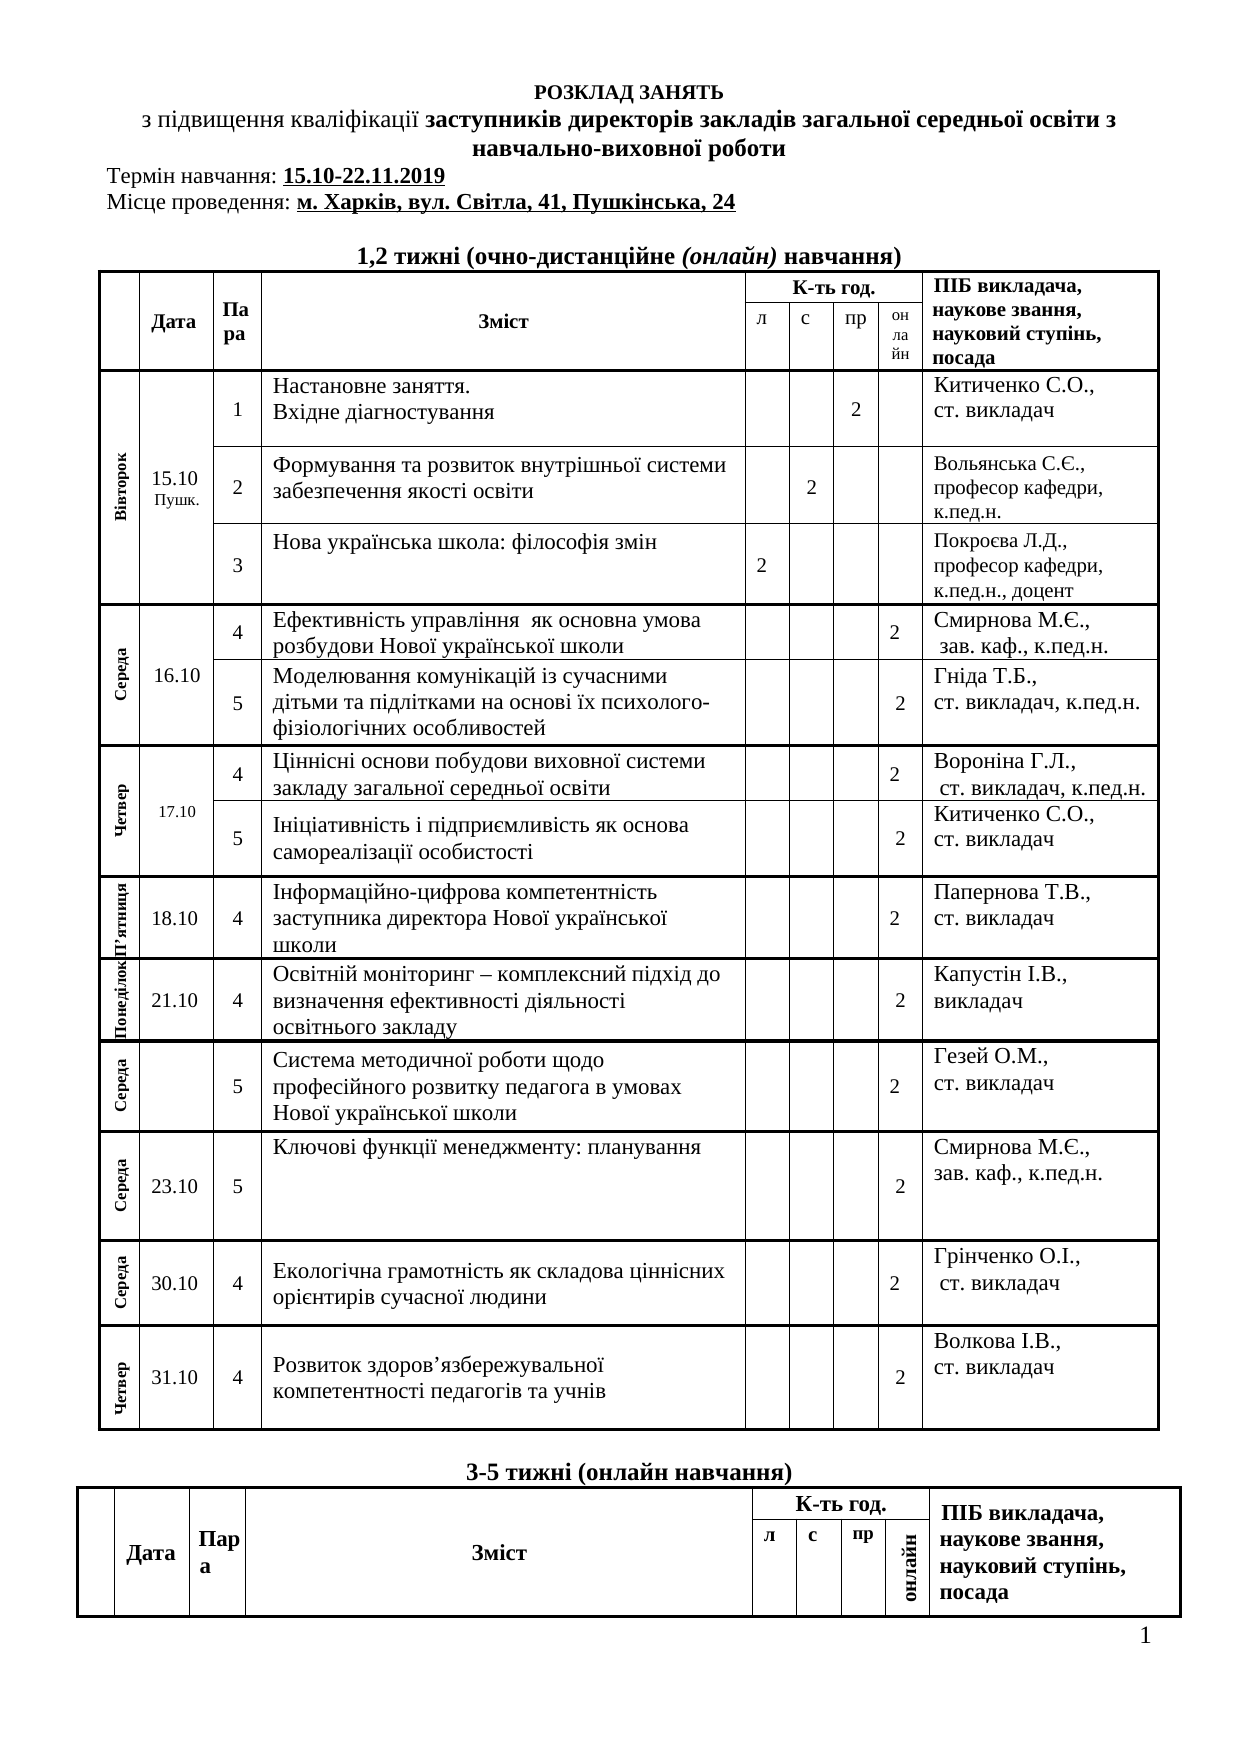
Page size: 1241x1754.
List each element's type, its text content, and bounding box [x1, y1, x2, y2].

table_cell 18.10 [140, 878, 213, 957]
text з підвищення кваліфікації заступників директорів закладів загальної середньої освіти з навчально-виховної роботи [106, 104, 1152, 162]
table_header ПІБ викладача, наукове звання, науковий ступінь, посада [930, 1489, 1179, 1615]
table_header [101, 273, 139, 369]
table_cell [834, 524, 878, 603]
table_cell [834, 606, 878, 658]
table_header Зміст [262, 273, 745, 369]
table_cell Формування та розвиток внутрішньої системи забезпечення якості освіти [262, 447, 745, 523]
table_header Дата [140, 273, 213, 369]
table_cell 2 [879, 1242, 922, 1324]
table_cell л [753, 1520, 796, 1615]
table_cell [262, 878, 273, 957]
table_cell с [797, 1520, 841, 1615]
table_cell Середа [101, 606, 139, 744]
table_cell 2 [879, 878, 922, 957]
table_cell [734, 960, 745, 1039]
table_cell онлайн [886, 1520, 929, 1615]
table_cell Четвер [101, 1327, 139, 1428]
table_cell Китиченко С.О., ст. викладач [923, 372, 1157, 446]
table_header Пара [190, 1489, 245, 1615]
table_cell [746, 801, 789, 875]
table_cell Система методичної роботи щодо професійного розвитку педагога в умовах Нової української школи [262, 1043, 745, 1130]
table_cell 2 [879, 747, 922, 800]
table_cell [879, 524, 922, 603]
table_cell [834, 1133, 878, 1239]
table_cell Екологічна грамотність як складова ціннісних орієнтирів сучасної людини [262, 1242, 745, 1324]
table_cell [746, 1242, 789, 1324]
table_cell [834, 801, 878, 875]
table_cell 2 [879, 1327, 922, 1428]
table_cell [790, 524, 833, 603]
table_cell Розвиток здоров’язбережувальної компетентності педагогів та учнів [262, 1327, 745, 1428]
table_cell [790, 747, 833, 800]
table_cell [879, 372, 922, 446]
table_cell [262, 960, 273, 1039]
table_cell [834, 1242, 878, 1324]
table_cell 4 [214, 1242, 261, 1324]
table_cell Вівторок [101, 372, 139, 603]
text 3-5 тижні (онлайн навчання) [106, 1457, 1152, 1486]
table_cell 30.10 [140, 1242, 213, 1324]
table_cell [790, 801, 833, 875]
table_cell [746, 1327, 789, 1428]
table_cell 17.10 [140, 747, 213, 875]
table_header Зміст [246, 1489, 752, 1615]
table_cell 23.10 [140, 1133, 213, 1239]
table_cell с [790, 303, 833, 369]
table_cell 4 [214, 747, 261, 800]
table_cell 5 [214, 1043, 261, 1130]
table_cell 2 [879, 960, 922, 1039]
table_cell 2 [834, 372, 878, 446]
table_cell Гезей О.М., ст. викладач [923, 1043, 1157, 1130]
text РОЗКЛАД ЗАНЯТЬ [106, 80, 1152, 104]
table_cell [790, 1327, 833, 1428]
table_cell [790, 660, 833, 744]
table_cell [879, 447, 922, 523]
table_cell Ініціативність і підприємливість як основа самореалізації особистості [262, 801, 745, 875]
table_cell Середа [101, 1242, 139, 1324]
table_cell Ключові функції менеджменту: планування [262, 1133, 745, 1239]
table_cell [746, 878, 789, 957]
table_cell Четвер [101, 747, 139, 875]
table_cell 4 [214, 960, 261, 1039]
table_cell 2 [879, 1133, 922, 1239]
table_cell [746, 1043, 789, 1130]
table_cell [746, 660, 789, 744]
table_cell 2 [214, 447, 261, 523]
table_cell 21.10 [140, 960, 213, 1039]
table_cell [834, 960, 878, 1039]
table_cell [790, 1242, 833, 1324]
table_cell [790, 1043, 833, 1130]
table_cell [790, 960, 833, 1039]
table_cell Настановне заняття. Вхідне діагностування [262, 372, 745, 446]
table_cell 15.10 Пушк. [140, 372, 213, 603]
table_cell 2 [746, 524, 789, 603]
table_cell 5 [214, 801, 261, 875]
table_cell [746, 747, 789, 800]
table_cell Китиченко С.О., ст. викладач [923, 801, 1157, 875]
table_cell [834, 1043, 878, 1130]
table_cell 5 [214, 1133, 261, 1239]
table_cell Покроєва Л.Д., професор кафедри, к.пед.н., доцент [923, 524, 1157, 603]
table_cell [834, 878, 878, 957]
table_cell Папернова Т.В., ст. викладач [923, 878, 1157, 957]
table_header К-ть год. [746, 273, 922, 302]
table_cell [746, 960, 789, 1039]
text Місце проведення: м. Харків, вул. Світла, 41, Пушкінська, 24 [106, 188, 1152, 214]
table_cell Грінченко О.І., ст. викладач [923, 1242, 1157, 1324]
table_cell 2 [879, 1043, 922, 1130]
table_cell [790, 1133, 833, 1239]
table_cell 4 [214, 1327, 261, 1428]
table_cell Капустін І.В., викладач [923, 960, 1157, 1039]
table_cell Нова українська школа: філософія змін [262, 524, 745, 603]
table_cell пр [842, 1520, 885, 1615]
text 1,2 тижні (очно-дистанційне (онлайн) навчання) [106, 241, 1152, 269]
table_cell Середа [101, 1043, 139, 1130]
table_cell [746, 447, 789, 523]
table_cell Моделювання комунікацій із сучасними дітьми та підлітками на основі їх психолого-фізіологічних особливостей [262, 660, 745, 744]
table_cell 5 [214, 660, 261, 744]
table_cell [834, 447, 878, 523]
table_cell 4 [214, 878, 261, 957]
table_cell [790, 606, 833, 658]
table_cell Волкова І.В., ст. викладач [923, 1327, 1157, 1428]
table_cell 2 [879, 801, 922, 875]
table_cell пр [834, 303, 878, 369]
table_cell [746, 372, 789, 446]
table_cell 2 [879, 660, 922, 744]
table_header [79, 1489, 114, 1615]
table_header Дата [115, 1489, 189, 1615]
table_cell Понеділок [101, 960, 139, 1039]
table_cell 1 [214, 372, 261, 446]
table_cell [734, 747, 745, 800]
table_cell Ефективність управління як основна умова розбудови Нової української школи [262, 606, 745, 658]
table_cell л [746, 303, 789, 369]
table_cell 2 [879, 606, 922, 658]
text Термін навчання: 15.10-22.11.2019 [106, 162, 1152, 188]
table_cell 2 [790, 447, 833, 523]
table_cell [140, 1043, 213, 1130]
table_cell [790, 372, 833, 446]
table_header К-ть год. [753, 1489, 929, 1518]
table_cell [790, 878, 833, 957]
table_cell Смирнова М.Є., зав. каф., к.пед.н. [923, 1133, 1157, 1239]
table_header ПІБ викладача, наукове звання, науковий ступінь, посада [923, 273, 1157, 369]
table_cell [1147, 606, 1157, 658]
table_cell [834, 660, 878, 744]
table_cell [834, 1327, 878, 1428]
table_cell 16.10 [140, 606, 213, 744]
table_cell [746, 606, 789, 658]
table_cell он лайн [879, 303, 922, 369]
table_header Пара [214, 273, 261, 369]
table_cell Гніда Т.Б., ст. викладач, к.пед.н. [923, 660, 1157, 744]
table_cell [834, 747, 878, 800]
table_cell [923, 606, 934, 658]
table_cell [746, 1133, 789, 1239]
table_cell 3 [214, 524, 261, 603]
table_cell Вороніна Г.Л., ст. викладач, к.пед.н. [923, 747, 1157, 800]
table_cell 31.10 [140, 1327, 213, 1428]
table_cell Середа [101, 1133, 139, 1239]
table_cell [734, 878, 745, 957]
table_cell Вольянська С.Є., професор кафедри, к.пед.н. [923, 447, 1157, 523]
table_cell П’ятниця [101, 878, 139, 957]
table_cell 4 [214, 606, 261, 658]
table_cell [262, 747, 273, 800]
